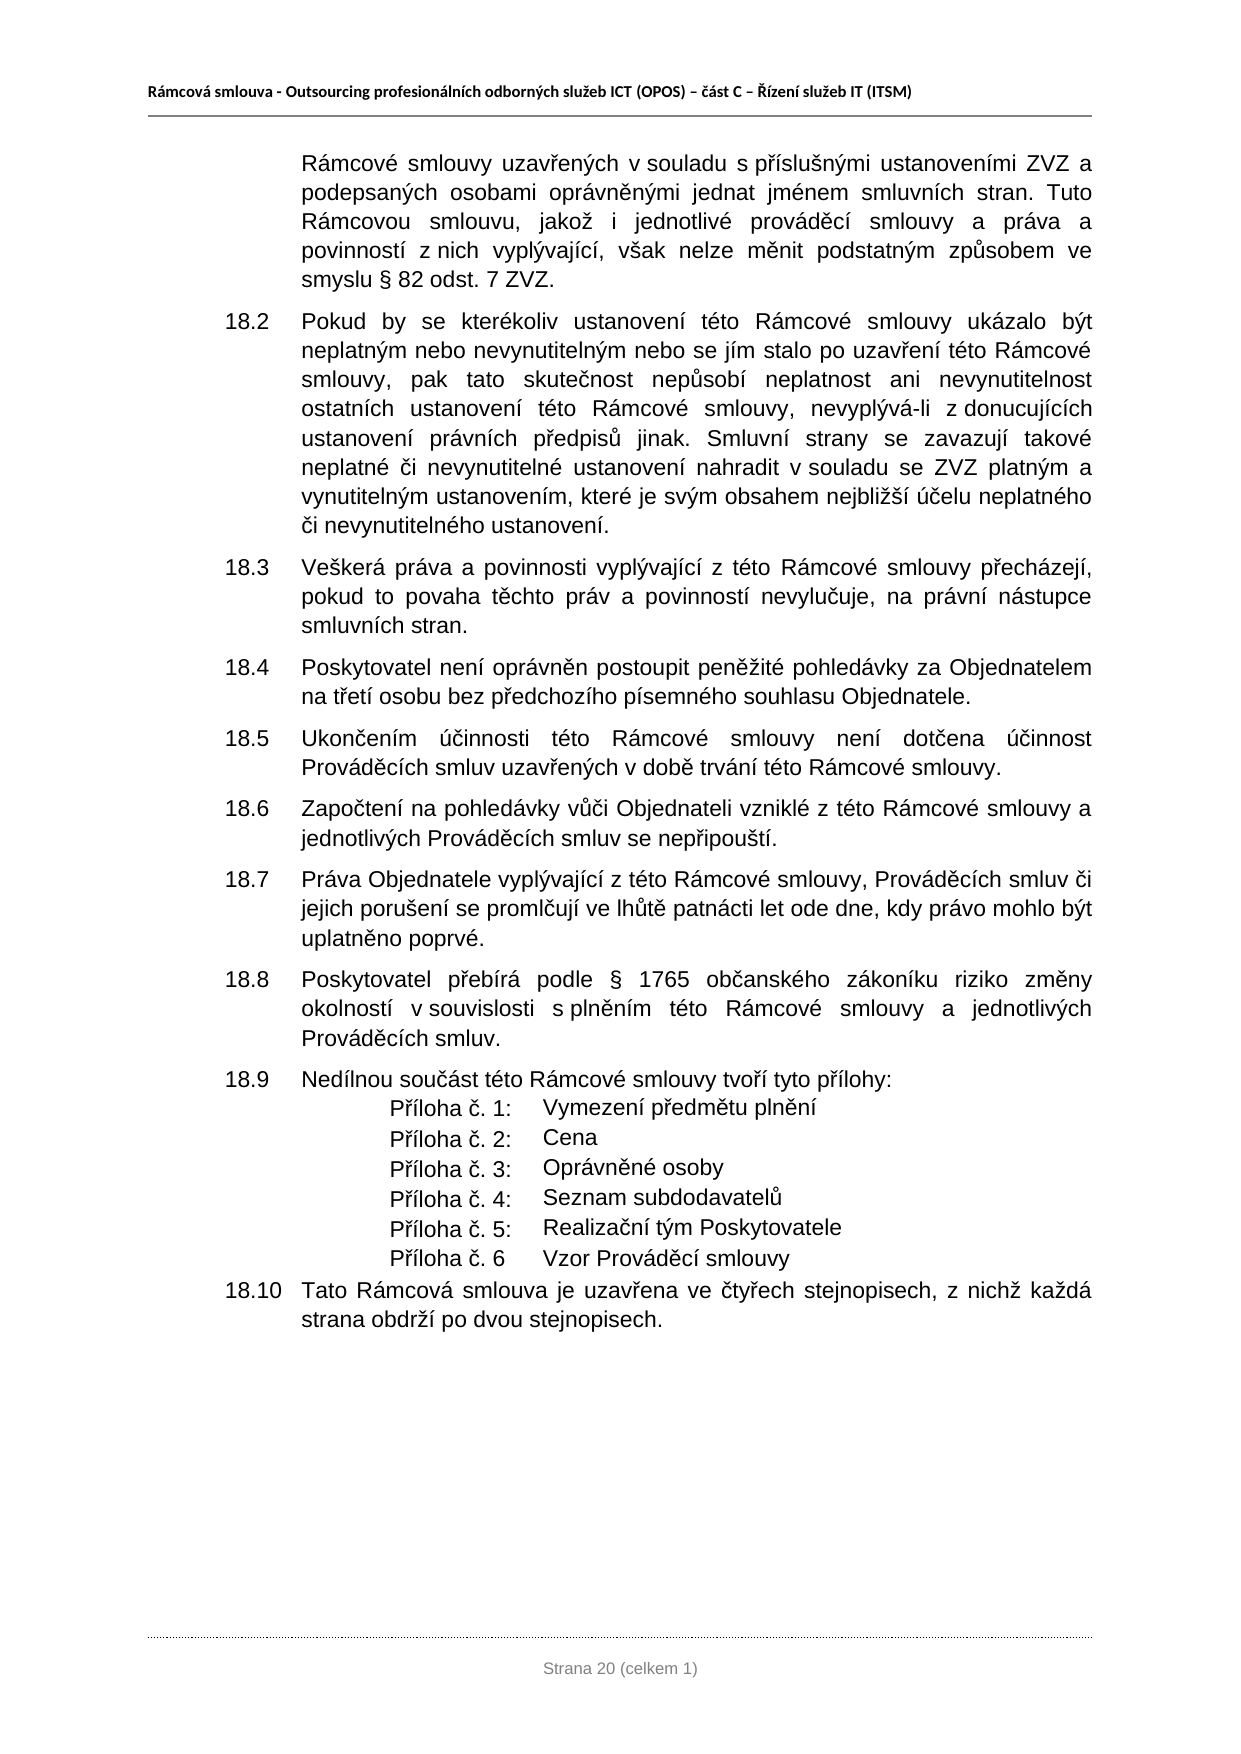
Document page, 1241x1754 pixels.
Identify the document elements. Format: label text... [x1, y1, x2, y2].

table_cell Příloha č. 5: Příloha č. 6 [148, 1214, 531, 1275]
text Veškerá práva a povinnosti vyplývající z této Rámcové smlouvy přecházejí, pokud to povaha těchto práv a povinností nevylučuje, na právní nástupce smluvních stran. [224, 552, 1092, 639]
table_header Vymezení předmětu plnění [531, 1094, 1092, 1124]
table_cell Seznam subdodavatelů [531, 1184, 1092, 1214]
table_cell Cena [531, 1124, 1092, 1154]
table_cell Příloha č. 4: [148, 1184, 531, 1214]
table_cell Příloha č. 2: [148, 1124, 531, 1154]
table_cell Realizační tým Poskytovatele Vzor Prováděcí smlouvy [531, 1214, 1092, 1275]
text Nedílnou součást této Rámcové smlouvy tvoří tyto přílohy: [224, 1064, 1092, 1093]
text Ukončením účinnosti této Rámcové smlouvy není dotčena účinnost Prováděcích smluv uzavřených v době trvání této Rámcové smlouvy. [224, 723, 1092, 781]
text Poskytovatel není oprávněn postoupit peněžité pohledávky za Objednatelem na třetí osobu bez předchozího písemného souhlasu Objednatele. [224, 652, 1092, 710]
text Tato Rámcová smlouva je uzavřena ve čtyřech stejnopisech, z nichž každá strana obdrží po dvou stejnopisech. [224, 1275, 1092, 1333]
text Pokud by se kterékoliv ustanovení této Rámcové smlouvy ukázalo být neplatným nebo nevynutitelným nebo se jím stalo po uzavření této Rámcové smlouvy, pak tato skutečnost nepůsobí neplatnost ani nevynutitelnost ostatních ustanovení této Rámcové smlouvy, nevyplývá-li z donucujících ustanovení právních předpisů jinak. Smluvní strany se zavazují takové neplatné či nevynutitelné ustanovení nahradit v souladu se ZVZ platným a vynutitelným ustanovením, které je svým obsahem nejbližší účelu neplatného či nevynutitelného ustanovení. [224, 306, 1092, 539]
text Započtení na pohledávky vůči Objednateli vzniklé z této Rámcové smlouvy a jednotlivých Prováděcích smluv se nepřipouští. [224, 793, 1092, 852]
table_cell Oprávněné osoby [531, 1154, 1092, 1184]
table_cell Příloha č. 3: [148, 1154, 531, 1184]
table_header Příloha č. 1: [148, 1094, 531, 1124]
text Poskytovatel přebírá podle § 1765 občanského zákoníku riziko změny okolností v souvislosti s plněním této Rámcové smlouvy a jednotlivých Prováděcích smluv. [224, 964, 1092, 1052]
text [224, 148, 1092, 293]
text Práva Objednatele vyplývající z této Rámcové smlouvy, Prováděcích smluv či jejich porušení se promlčují ve lhůtě patnácti let ode dne, kdy právo mohlo být uplatněno poprvé. [224, 864, 1092, 952]
